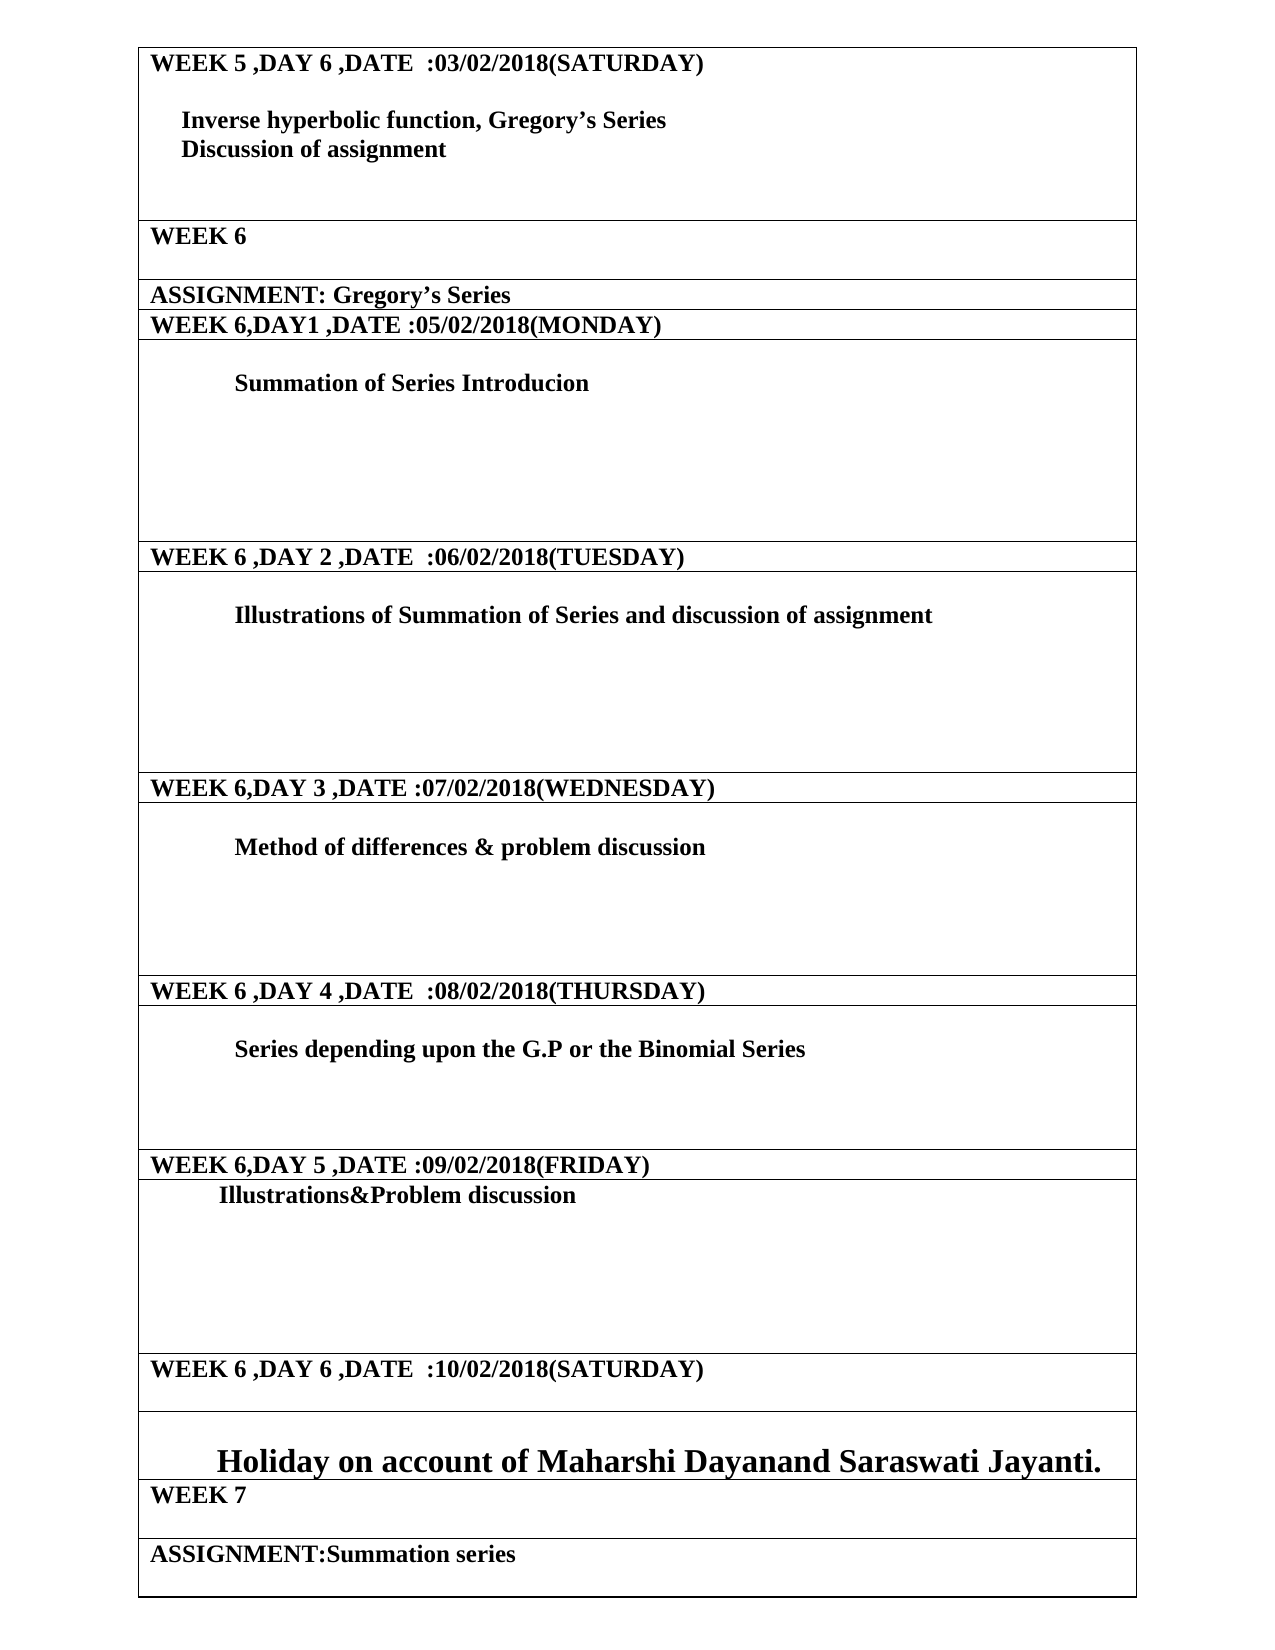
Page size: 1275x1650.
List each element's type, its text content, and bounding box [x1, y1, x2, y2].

table_cell Holiday on account of Maharshi Dayanand Saraswati Jayanti. [139, 1412, 1136, 1479]
table_cell WEEK 7 [139, 1480, 1136, 1538]
table_cell WEEK 6,DAY1 ,DATE :05/02/2018(MONDAY) [139, 310, 1136, 338]
table_cell ASSIGNMENT:Summation series [139, 1539, 1136, 1596]
table_cell WEEK 6,DAY 3 ,DATE :07/02/2018(WEDNESDAY) [139, 773, 1136, 802]
table_cell WEEK 6 ,DAY 6 ,DATE :10/02/2018(SATURDAY) [139, 1354, 1136, 1411]
table_cell Series depending upon the G.P or the Binomial Series [139, 1006, 1136, 1149]
table_cell Illustrations of Summation of Series and discussion of assignment [139, 572, 1136, 772]
table_cell WEEK 6 ,DAY 4 ,DATE :08/02/2018(THURSDAY) [139, 976, 1136, 1004]
table_cell Method of differences & problem discussion [139, 803, 1136, 975]
table_cell WEEK 6 [139, 221, 1136, 279]
table_cell Summation of Series Introducion [139, 340, 1136, 541]
table_cell WEEK 6 ,DAY 2 ,DATE :06/02/2018(TUESDAY) [139, 542, 1136, 571]
table_cell ASSIGNMENT: Gregory’s Series [139, 280, 1136, 309]
table_cell WEEK 5 ,DAY 6 ,DATE :03/02/2018(SATURDAY) Inverse hyperbolic function, Gregory’s Series Discussion of assignment [139, 48, 1136, 220]
table_cell WEEK 6,DAY 5 ,DATE :09/02/2018(FRIDAY) [139, 1150, 1136, 1179]
table_cell Illustrations&Problem discussion [139, 1180, 1136, 1353]
